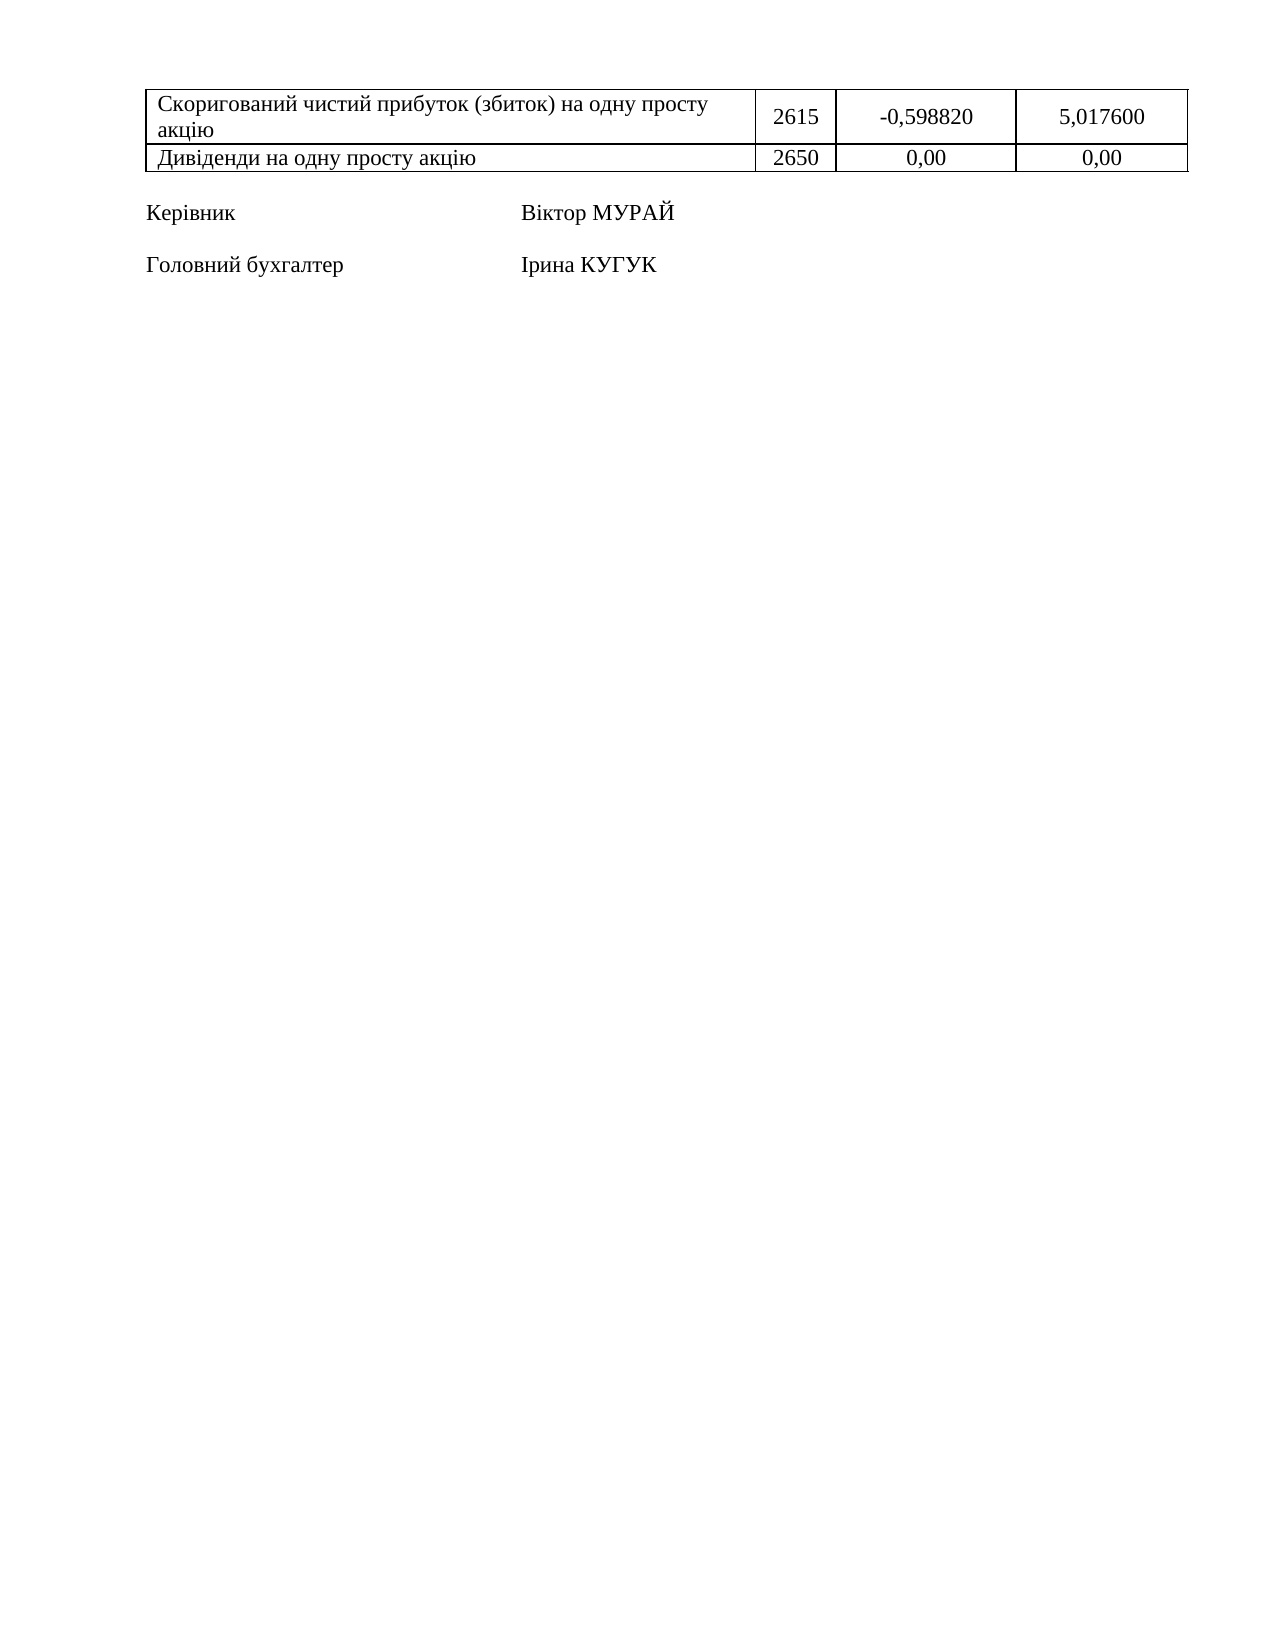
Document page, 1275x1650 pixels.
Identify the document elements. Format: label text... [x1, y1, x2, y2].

table_cell -0,598820 [837, 90, 1015, 143]
table_cell Скоригований чистий прибуток (збиток) на одну просту акцію [147, 90, 755, 143]
table_cell 0,00 [1017, 145, 1187, 171]
table_cell 2615 [756, 90, 835, 143]
table_cell Дивіденди на одну просту акцію [147, 145, 755, 171]
text Керівник Вiктор МУРАЙ [146, 199, 1186, 225]
table_cell 0,00 [837, 145, 1015, 171]
table_cell 5,017600 [1017, 90, 1187, 143]
table_cell 2650 [756, 145, 835, 171]
text Головний бухгалтер Iрина КУГУК [146, 251, 1186, 278]
